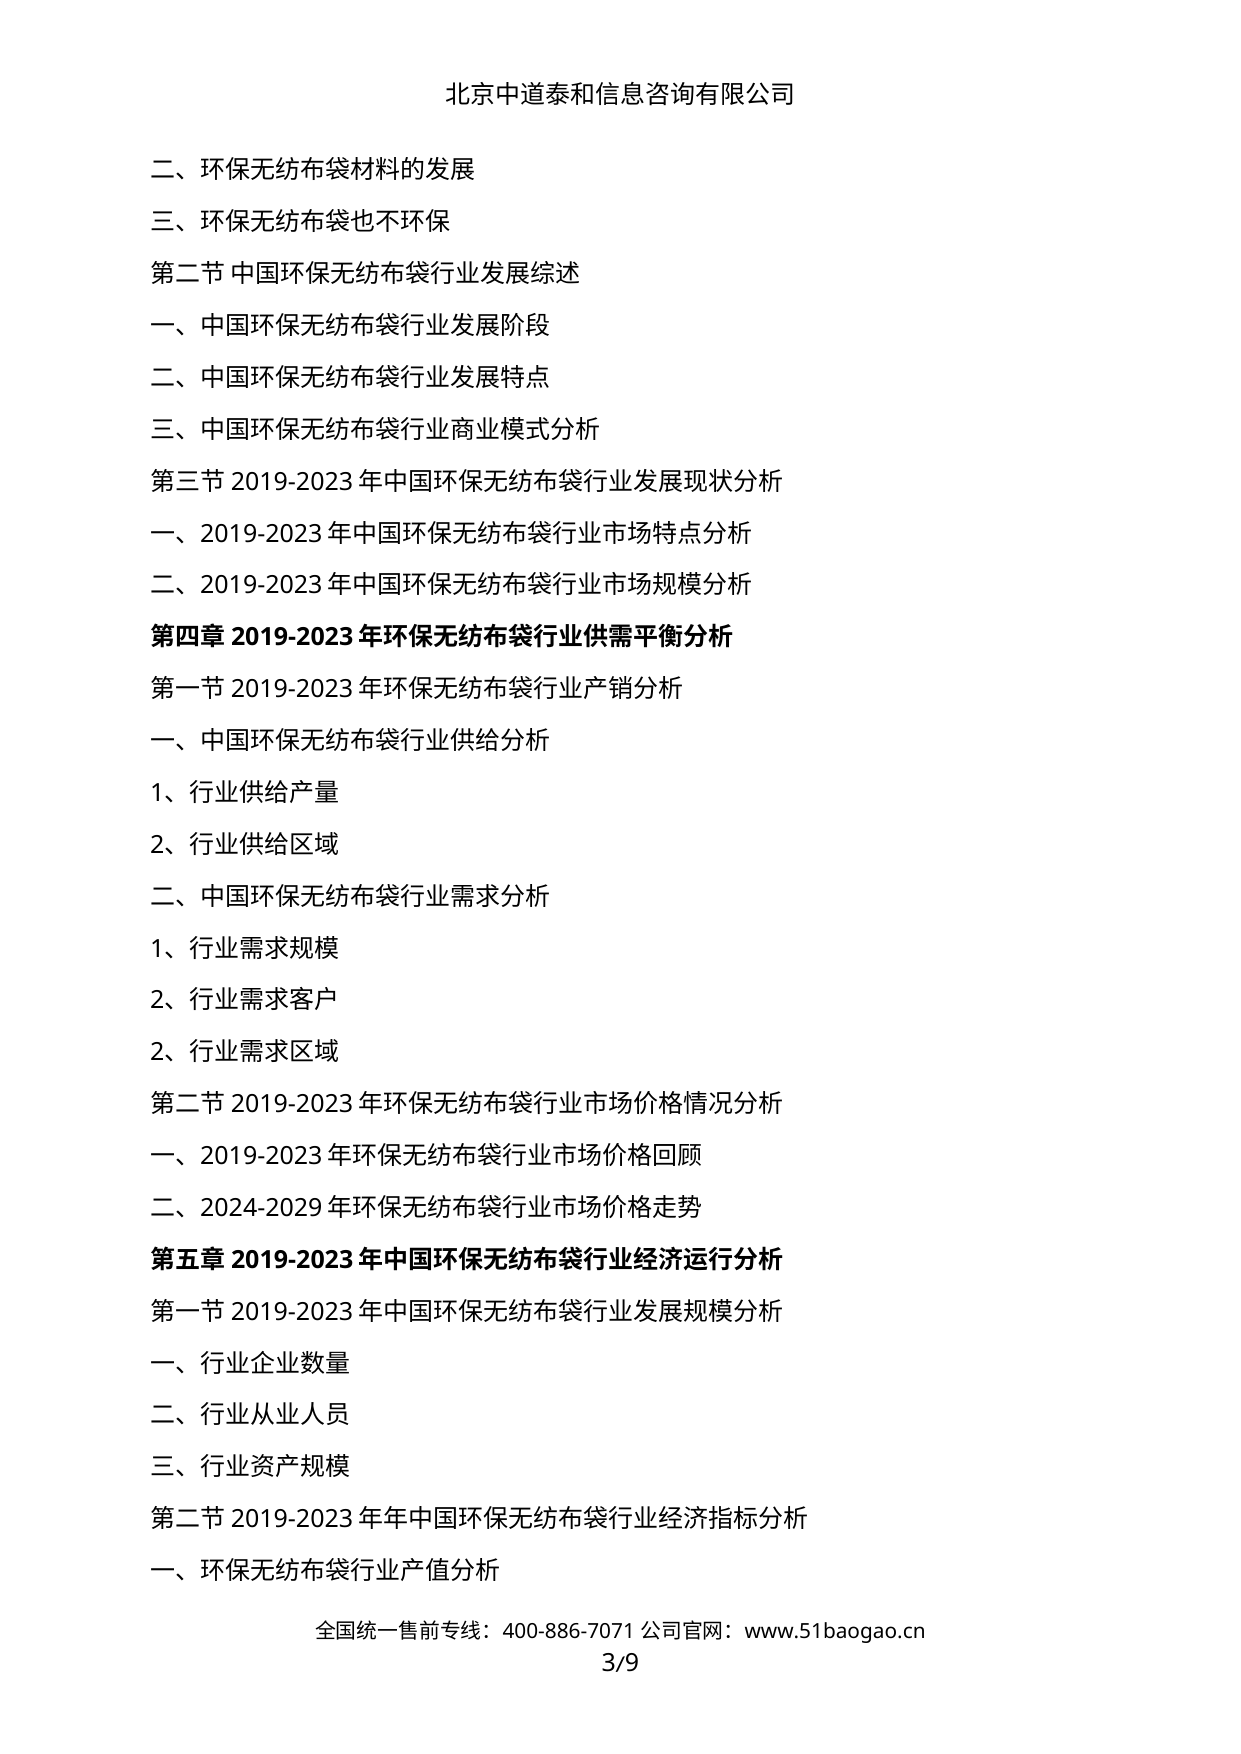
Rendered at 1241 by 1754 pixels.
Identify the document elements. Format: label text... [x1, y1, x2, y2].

text 三、中国环保无纺布袋行业商业模式分析 [150, 409, 1090, 446]
text 二、中国环保无纺布袋行业发展特点 [150, 357, 1090, 394]
text 三、行业资产规模 [150, 1447, 1090, 1483]
text 2、行业需求客户 [150, 980, 1090, 1016]
text 一、2019-2023年中国环保无纺布袋行业市场特点分析 [150, 513, 1090, 549]
text 二、中国环保无纺布袋行业需求分析 [150, 876, 1090, 912]
text 1、行业需求规模 [150, 928, 1090, 964]
text 第二节 2019-2023年年中国环保无纺布袋行业经济指标分析 [150, 1499, 1090, 1535]
text 一、中国环保无纺布袋行业供给分析 [150, 721, 1090, 757]
text 第四章 2019-2023年环保无纺布袋行业供需平衡分析 [150, 617, 1090, 653]
text 第二节 2019-2023年环保无纺布袋行业市场价格情况分析 [150, 1084, 1090, 1120]
text 2、行业需求区域 [150, 1032, 1090, 1068]
text 一、2019-2023年环保无纺布袋行业市场价格回顾 [150, 1136, 1090, 1172]
text 三、环保无纺布袋也不环保 [150, 202, 1090, 238]
text 第一节 2019-2023年环保无纺布袋行业产销分析 [150, 669, 1090, 705]
text 二、2024-2029年环保无纺布袋行业市场价格走势 [150, 1187, 1090, 1224]
text 二、环保无纺布袋材料的发展 [150, 150, 1090, 186]
text 一、行业企业数量 [150, 1343, 1090, 1379]
text 第二节 中国环保无纺布袋行业发展综述 [150, 254, 1090, 290]
text 第三节 2019-2023年中国环保无纺布袋行业发展现状分析 [150, 461, 1090, 497]
text 二、行业从业人员 [150, 1395, 1090, 1431]
text 二、2019-2023年中国环保无纺布袋行业市场规模分析 [150, 565, 1090, 601]
text 一、环保无纺布袋行业产值分析 [150, 1551, 1090, 1587]
text 第一节 2019-2023年中国环保无纺布袋行业发展规模分析 [150, 1291, 1090, 1327]
text 一、中国环保无纺布袋行业发展阶段 [150, 306, 1090, 342]
text 1、行业供给产量 [150, 772, 1090, 809]
text 2、行业供给区域 [150, 824, 1090, 861]
text 第五章 2019-2023年中国环保无纺布袋行业经济运行分析 [150, 1239, 1090, 1276]
